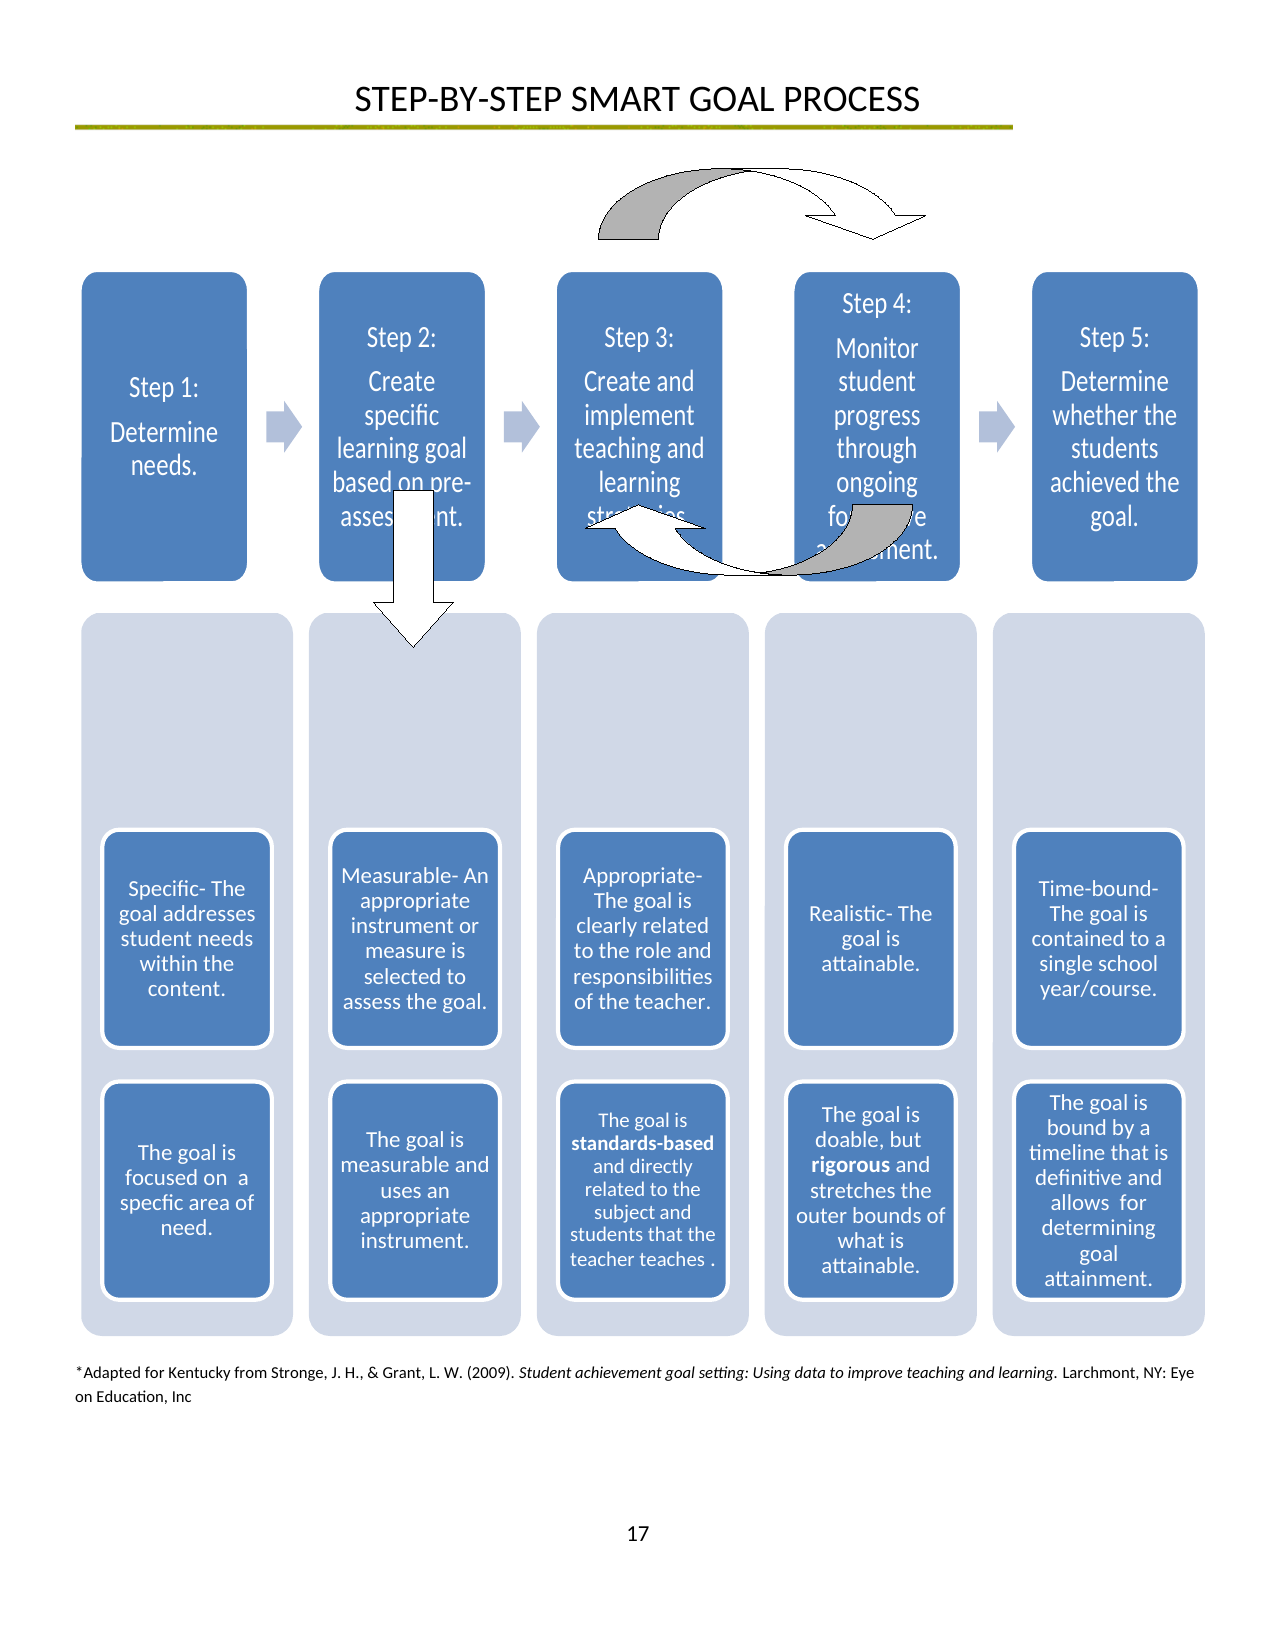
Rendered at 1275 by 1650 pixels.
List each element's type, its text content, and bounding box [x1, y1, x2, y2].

subtitle Step-By-Step SMART Goal Process [75, 75, 1200, 121]
text *Adapted for Kentucky from Stronge, J. H., & Grant, L. W. (2009). Student achievement goal setting: Using data to improve teaching and learning. Larchmont, NY: Eye on Education, Inc [75, 1363, 1200, 1406]
picture [75, 120, 1013, 137]
